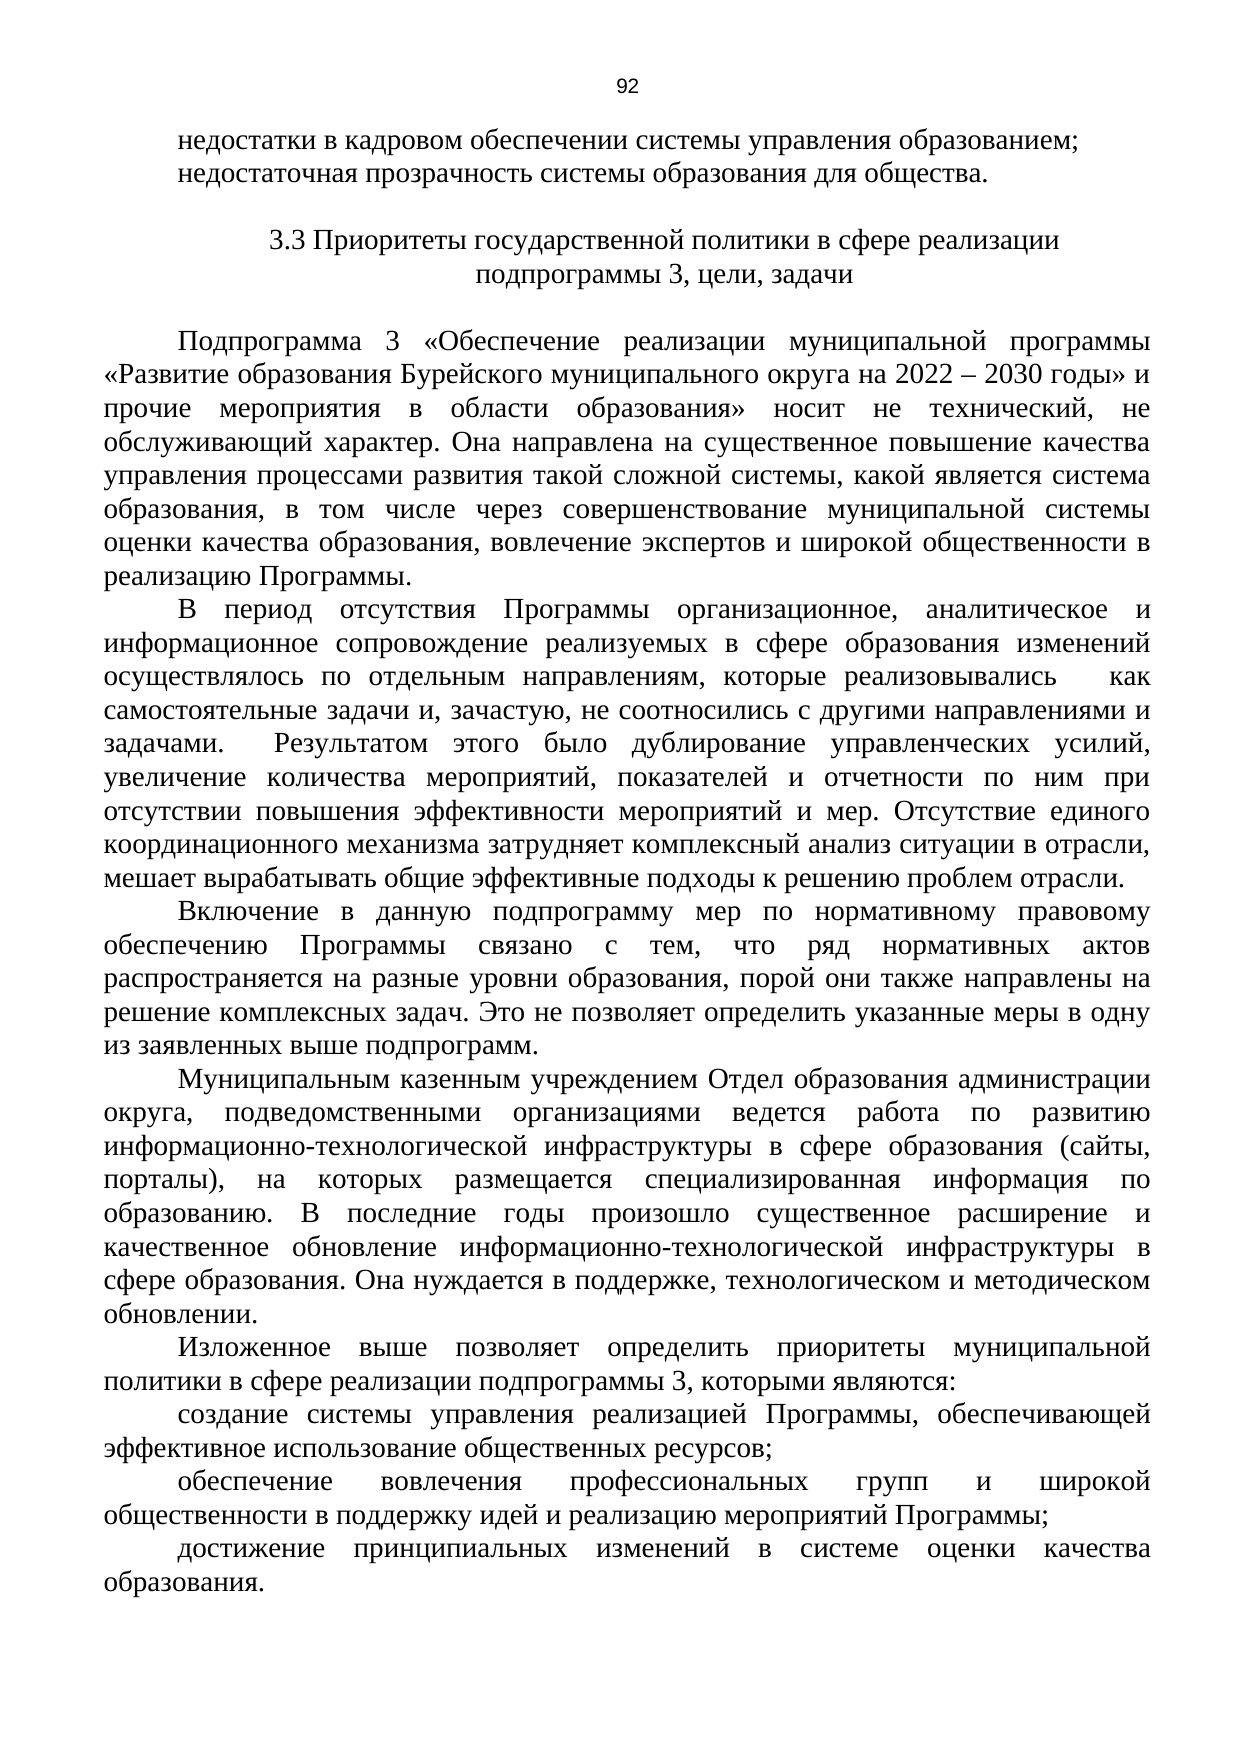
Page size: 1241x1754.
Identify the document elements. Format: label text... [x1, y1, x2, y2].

text Муниципальным казенным учреждением Отдел образования администрации округа, подведомственными организациями ведется работа по развитию информационно-технологической инфраструктуры в сфере образования (сайты, порталы), на которых размещается специализированная информация по образованию. В последние годы произошло существенное расширение и качественное обновление информационно-технологической инфраструктуры в сфере образования. Она нуждается в поддержке, технологическом и методическом обновлении. [103, 1061, 1152, 1329]
text обеспечение вовлечения профессиональных групп и широкой общественности в поддержку идей и реализацию мероприятий Программы; [103, 1463, 1152, 1531]
text недостатки в кадровом обеспечении системы управления образованием; [103, 122, 1152, 155]
text недостаточная прозрачность системы образования для общества. [103, 155, 1152, 189]
text 3.3 Приоритеты государственной политики в сфере реализации [103, 222, 1152, 256]
text подпрограммы 3, цели, задачи [103, 256, 1152, 289]
text Включение в данную подпрограмму мер по нормативному правовому обеспечению Программы связано с тем, что ряд нормативных актов распространяется на разные уровни образования, порой они также направлены на решение комплексных задач. Это не позволяет определить указанные меры в одну из заявленных выше подпрограмм. [103, 893, 1152, 1061]
text достижение принципиальных изменений в системе оценки качества образования. [103, 1531, 1152, 1598]
text Подпрограмма 3 «Обеспечение реализации муниципальной программы «Развитие образования Бурейского муниципального округа на 2022 – 2030 годы» и прочие мероприятия в области образования» носит не технический, не обслуживающий характер. Она направлена на существенное повышение качества управления процессами развития такой сложной системы, какой является система образования, в том числе через совершенствование муниципальной системы оценки качества образования, вовлечение экспертов и широкой общественности в реализацию Программы. [103, 323, 1152, 591]
text создание системы управления реализацией Программы, обеспечивающей эффективное использование общественных ресурсов; [103, 1396, 1152, 1463]
text В период отсутствия Программы организационное, аналитическое и информационное сопровождение реализуемых в сфере образования изменений осуществлялось по отдельным направлениям, которые реализовывались как самостоятельные задачи и, зачастую, не соотносились с другими направлениями и задачами. Результатом этого было дублирование управленческих усилий, увеличение количества мероприятий, показателей и отчетности по ним при отсутствии повышения эффективности мероприятий и мер. Отсутствие единого координационного механизма затрудняет комплексный анализ ситуации в отрасли, мешает вырабатывать общие эффективные подходы к решению проблем отрасли. [103, 591, 1152, 893]
text Изложенное выше позволяет определить приоритеты муниципальной политики в сфере реализации подпрограммы 3, которыми являются: [103, 1329, 1152, 1396]
